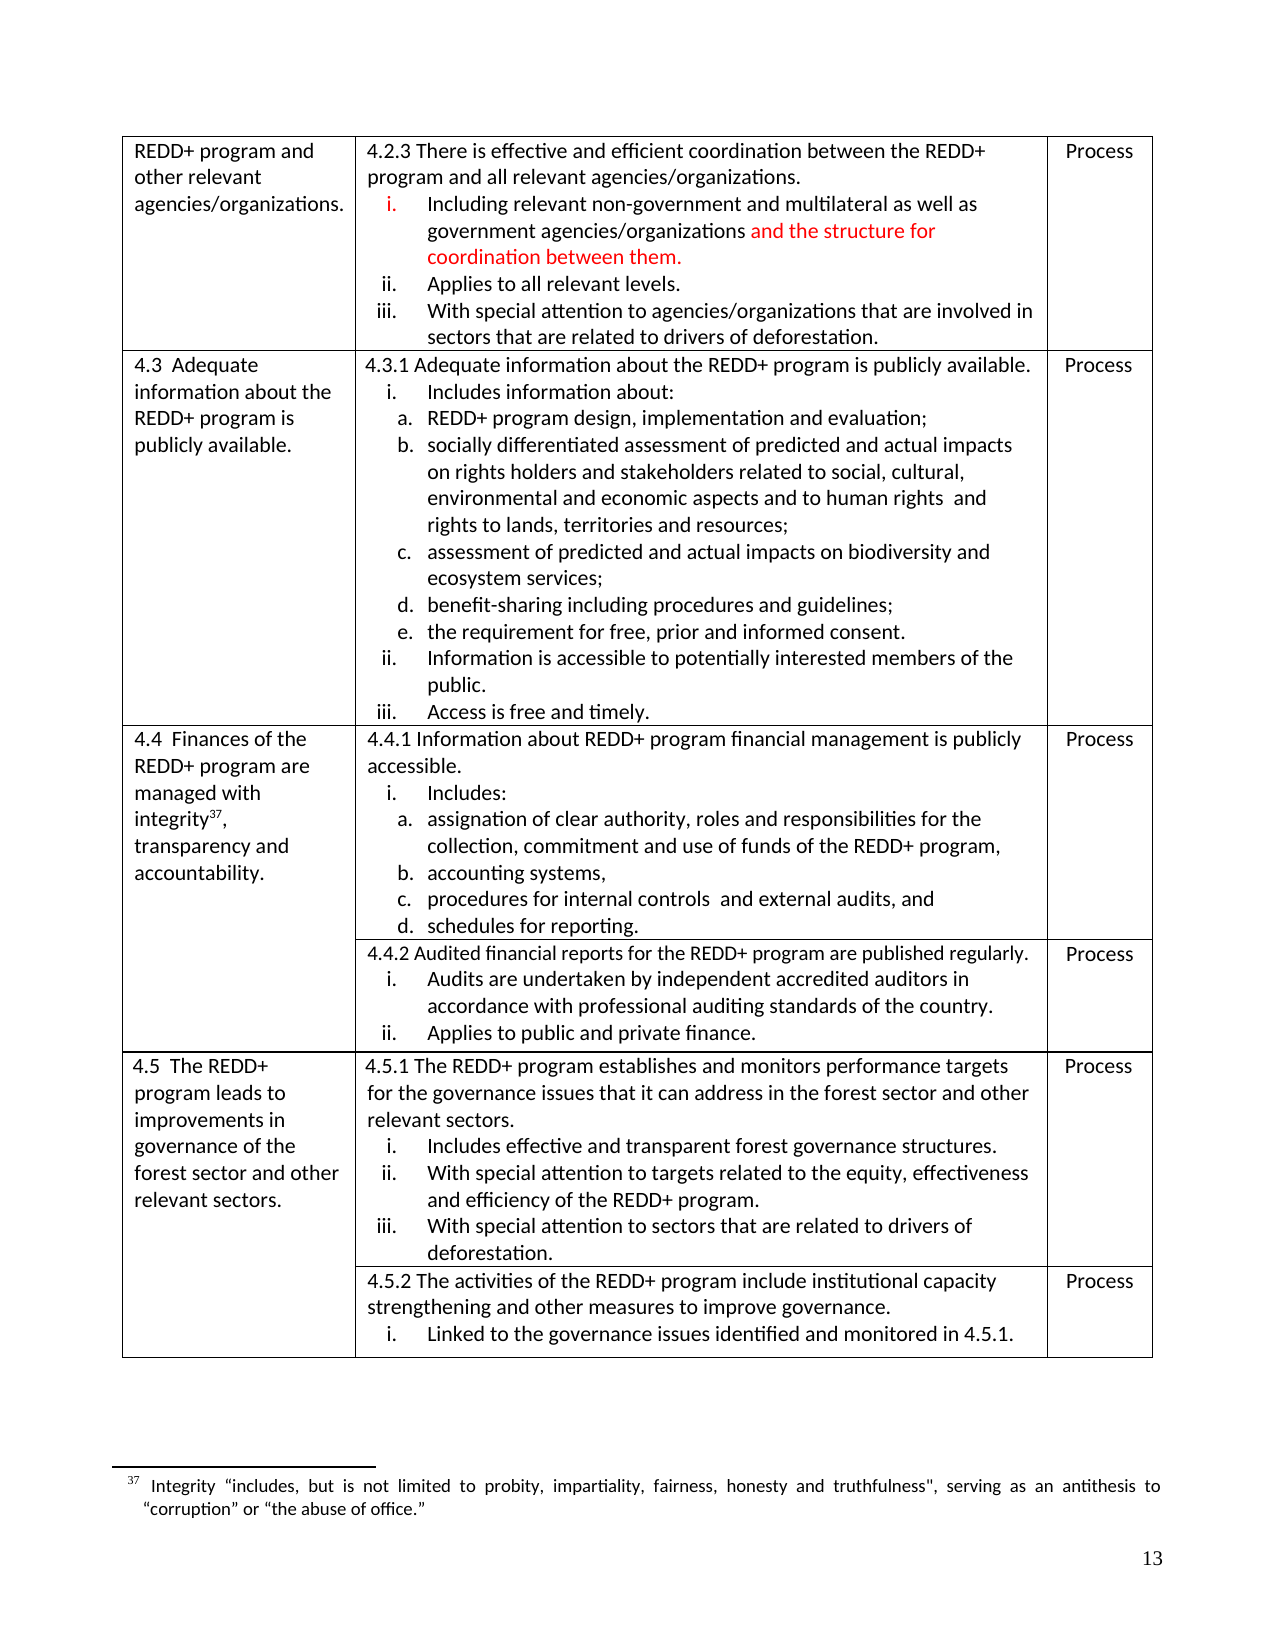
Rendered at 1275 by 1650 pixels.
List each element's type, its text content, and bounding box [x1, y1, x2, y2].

table_cell 4.4.1 Information about REDD+ program financial management is publicly accessible. Includes: assignation of clear authority, roles and responsibilities for the collection, commitment and use of funds of the REDD+ program, accounting systems, procedures for internal controls and external audits, and schedules for reporting. [356, 726, 1047, 939]
table_cell 4.5.2 The activities of the REDD+ program include institutional capacity strengthening and other measures to improve governance. Linked to the governance issues identified and monitored in 4.5.1. [356, 1267, 1047, 1357]
table_cell Process [1048, 726, 1152, 939]
table_cell 4.2.3 There is effective and efficient coordination between the REDD+ program and all relevant agencies/organizations. Including relevant non-government and multilateral as well as government agencies/organizations and the structure for coordination between them. Applies to all relevant levels. With special attention to agencies/organizations that are involved in sectors that are related to drivers of deforestation. [356, 137, 1047, 350]
table_cell Process [1048, 1053, 1152, 1266]
table_cell 4.3 Adequate information about the REDD+ program is publicly available. [123, 351, 355, 724]
table_cell 4.3.1 Adequate information about the REDD+ program is publicly available. Includes information about: REDD+ program design, implementation and evaluation; socially differentiated assessment of predicted and actual impacts on rights holders and stakeholders related to social, cultural, environmental and economic aspects and to human rights and rights to lands, territories and resources; assessment of predicted and actual impacts on biodiversity and ecosystem services; benefit-sharing including procedures and guidelines; the requirement for free, prior and informed consent. Information is accessible to potentially interested members of the public. Access is free and timely. [356, 351, 1047, 724]
table_cell 4.5 The REDD+ program leads to improvements in governance of the forest sector and other relevant sectors. [123, 1053, 355, 1357]
table_cell 4.4.2 Audited financial reports for the REDD+ program are published regularly. Audits are undertaken by independent accredited auditors in accordance with professional auditing standards of the country. Applies to public and private finance. [356, 940, 1047, 1051]
table_cell 4.4 Finances of the REDD+ program are managed with integrity, transparency and accountability. [123, 726, 355, 1051]
table_cell Process [1048, 940, 1152, 1051]
table_cell 4.5.1 The REDD+ program establishes and monitors performance targets for the governance issues that it can address in the forest sector and other relevant sectors. Includes effective and transparent forest governance structures. With special attention to targets related to the equity, effectiveness and efficiency of the REDD+ program. With special attention to sectors that are related to drivers of deforestation. [356, 1053, 1047, 1266]
table_cell Process [1048, 1267, 1152, 1357]
table_cell Process [1048, 137, 1152, 350]
table_cell Process [1048, 351, 1152, 724]
